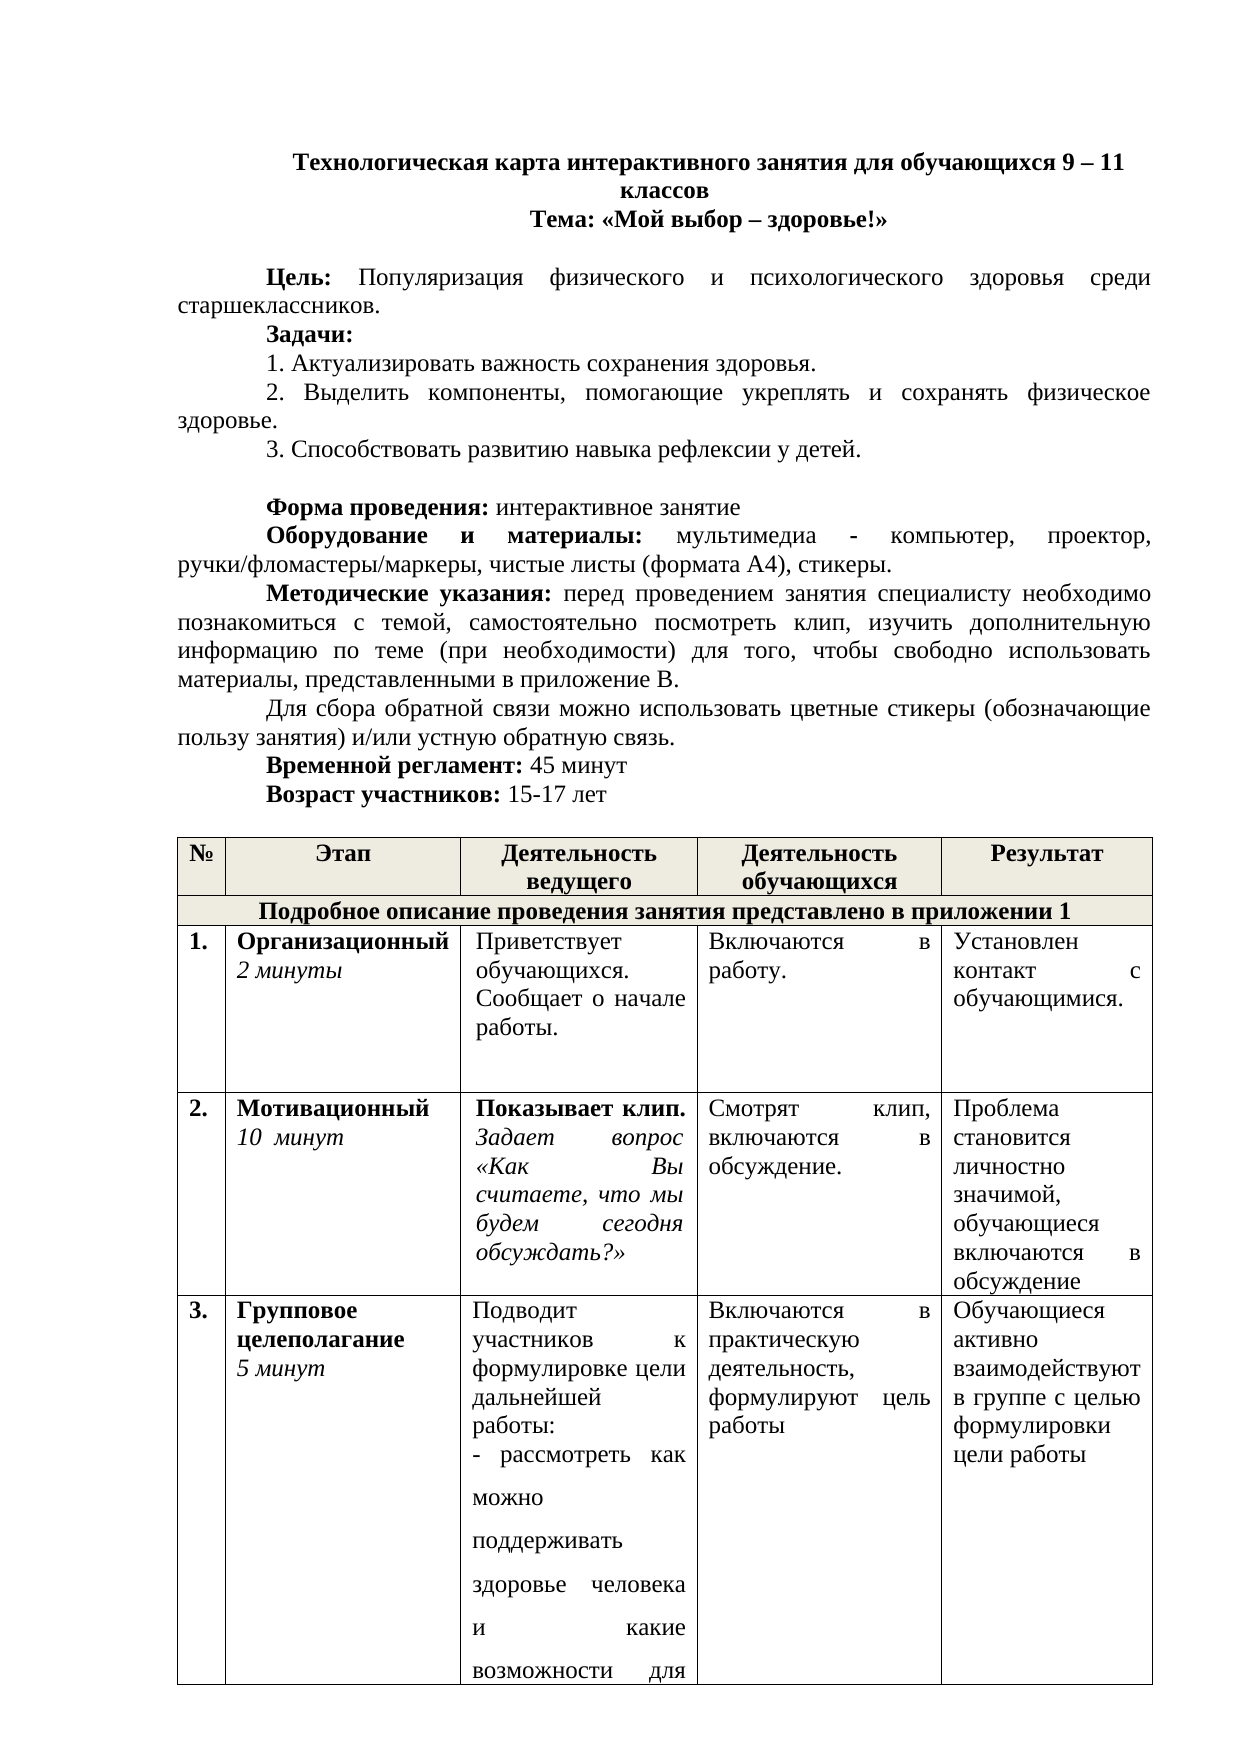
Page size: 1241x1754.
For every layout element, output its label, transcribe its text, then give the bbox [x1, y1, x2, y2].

table_header Деятельность ведущего [461, 838, 697, 895]
text 2. Выделить компоненты, помогающие укреплять и сохранять физическое здоровье. [177, 377, 1152, 434]
table_cell 1. [178, 926, 225, 1092]
table_cell Показывает клип. Задает вопрос «Как Вы считаете, что мы будем сегодня обсуждать?» [461, 1093, 697, 1294]
text 1. Актуализировать важность сохранения здоровья. [177, 348, 1152, 377]
table_header № [178, 838, 225, 895]
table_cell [226, 1296, 460, 1684]
text Форма проведения: интерактивное занятие [177, 492, 1152, 520]
table_cell Включаются в работу. [698, 926, 941, 1092]
table_cell 3. [178, 1296, 225, 1684]
text Цель: Популяризация физического и психологического здоровья среди старшеклассников. [177, 262, 1152, 319]
text Для сбора обратной связи можно использовать цветные стикеры (обозначающие пользу занятия) и/или устную обратную связь. [177, 693, 1152, 750]
text Технологическая карта интерактивного занятия для обучающихся 9 – 11 классов [177, 147, 1152, 204]
table_header Этап [226, 838, 460, 895]
table_cell Подробное описание проведения занятия представлено в приложении 1 [178, 896, 1152, 925]
table_cell Установлен контакт с обучающимися. [942, 926, 1152, 1092]
text Временной регламент: 45 минут [177, 750, 1152, 779]
text Оборудование и материалы: мультимедиа - компьютер, проектор, ручки/фломастеры/маркеры, чистые листы (формата А4), стикеры. [177, 520, 1152, 578]
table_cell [461, 1296, 697, 1684]
text Возраст участников: 15-17 лет [177, 779, 1152, 808]
table_header Результат [942, 838, 1152, 895]
table_cell Смотрят клип, включаются в обсуждение. [698, 1093, 941, 1294]
text 3. Способствовать развитию навыка рефлексии у детей. [177, 434, 1152, 463]
text Тема: «Мой выбор – здоровье!» [177, 204, 1152, 233]
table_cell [698, 1296, 941, 1684]
table_cell Организационный 2 минуты [226, 926, 460, 1092]
table_header Деятельность обучающихся [698, 838, 941, 895]
table_cell Мотивационный 10 минут [226, 1093, 460, 1294]
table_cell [942, 1296, 1152, 1684]
text Методические указания: перед проведением занятия специалисту необходимо познакомиться с темой, самостоятельно посмотреть клип, изучить дополнительную информацию по теме (при необходимости) для того, чтобы свободно использовать материалы, представленными в приложение В. [177, 578, 1152, 693]
text Задачи: [177, 319, 1152, 348]
table_cell Приветствует обучающихся. Сообщает о начале работы. [461, 926, 697, 1092]
table_cell 2. [178, 1093, 225, 1294]
table_cell Проблема становится личностно значимой, обучающиеся включаются в обсуждение [942, 1093, 1152, 1294]
